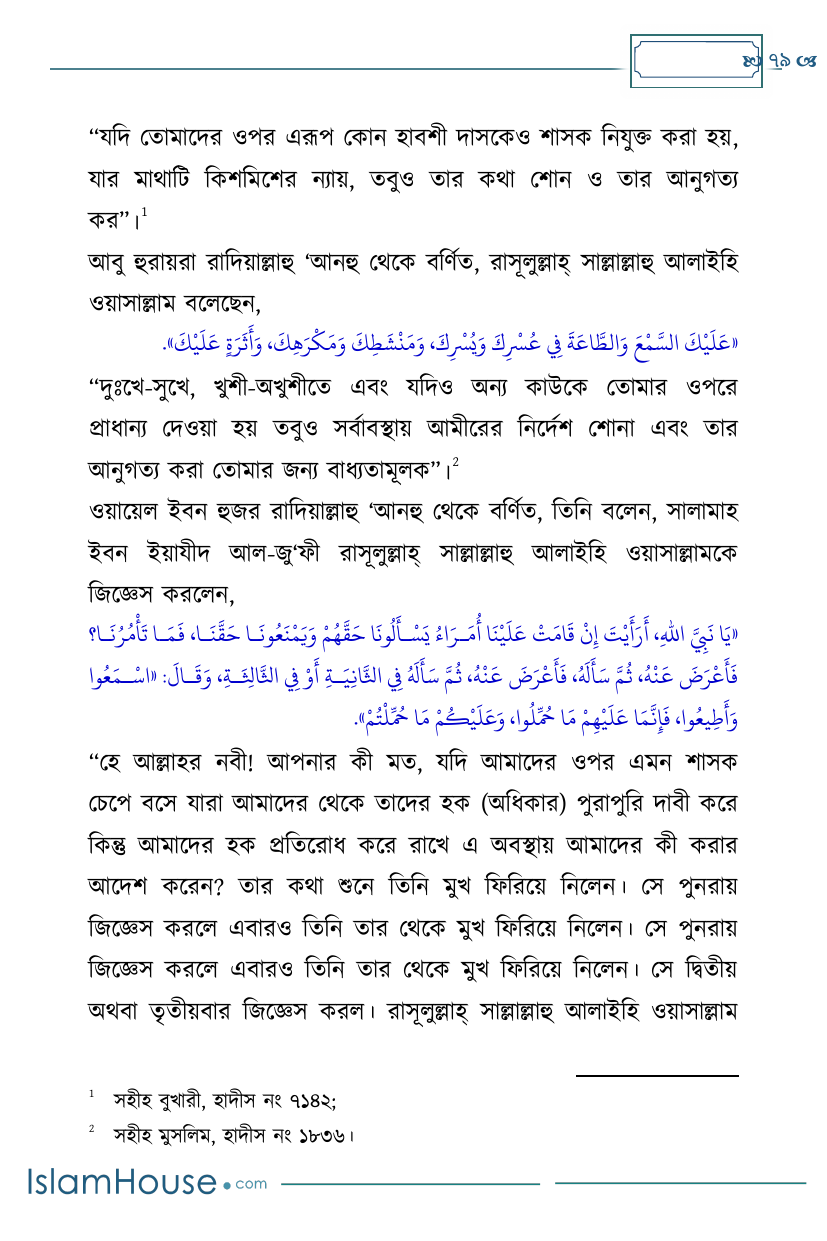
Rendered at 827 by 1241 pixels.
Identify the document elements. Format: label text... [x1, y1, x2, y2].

text «يَا نَبِيَّ اللهِ، أَرَأَيْتَ إِنْ قَامَتْ عَلَيْنَا أُمَرَاءُ يَسْأَلُونَا حَقَّهُمْ وَيَمْنَعُونَا حَقَّنَا، فَمَا تَأْمُرُنَا؟ فَأَعْرَضَ عَنْهُ، ثُمَّ سَأَلَهُ، فَأَعْرَضَ عَنْهُ، ثُمَّ سَأَلَهُ فِي الثَّانِيَةِ أَوْ فِي الثَّالِثَةِ، وَقَالَ: «اسْمَعُوا وَأَطِيعُوا، فَإِنَّمَا عَلَيْهِمْ مَا حُمِّلُوا، وَعَلَيْكُمْ مَا حُمِّلْتُمْ». [89, 613, 738, 740]
text “দুঃখে-সুখে, খুশী-অখুশীতে এবং যদিও অন্য কাউকে তোমার ওপরে প্রাধান্য দেওয়া হয় তবুও সর্বাবস্থায় আমীরের নির্দেশ শোনা এবং তার আনুগত্য করা তোমার জন্য বাধ্যতামূলক”। [89, 365, 738, 489]
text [89, 740, 738, 1030]
picture [20, 1163, 541, 1201]
text আবু হুরায়রা রাদিয়াল্লাহু ‘আনহু থেকে বর্ণিত, রাসূলুল্লাহ্ সাল্লাল্লাহু আলাইহি ওয়াসাল্লাম বলেছেন, [89, 240, 738, 323]
text ওয়ায়েল ইবন হুজর রাদিয়াল্লাহু ‘আনহু থেকে বর্ণিত, তিনি বলেন, সালামাহ ইবন ইয়াযীদ আল-জু‘ফী রাসূলুল্লাহ্ সাল্লাল্লাহু আলাইহি ওয়াসাল্লামকে জিজ্ঞেস করলেন, [89, 489, 738, 613]
picture [548, 1162, 807, 1200]
text «عَلَيْكَ السَّمْعَ وَالطَّاعَةَ فِي عُسْرِكَ وَيُسْرِكَ، وَمَنْشَطِكَ وَمَكْرَهِكَ، وَأَثَرَةٍ عَلَيْكَ». [89, 323, 738, 365]
text “যদি তোমাদের ওপর এরূপ কোন হাবশী দাসকেও শাসক নিযুক্ত করা হয়, যার মাথাটি কিশমিশের ন্যায়, তবুও তার কথা শোন ও তার আনুগত্য কর”। [89, 115, 738, 240]
